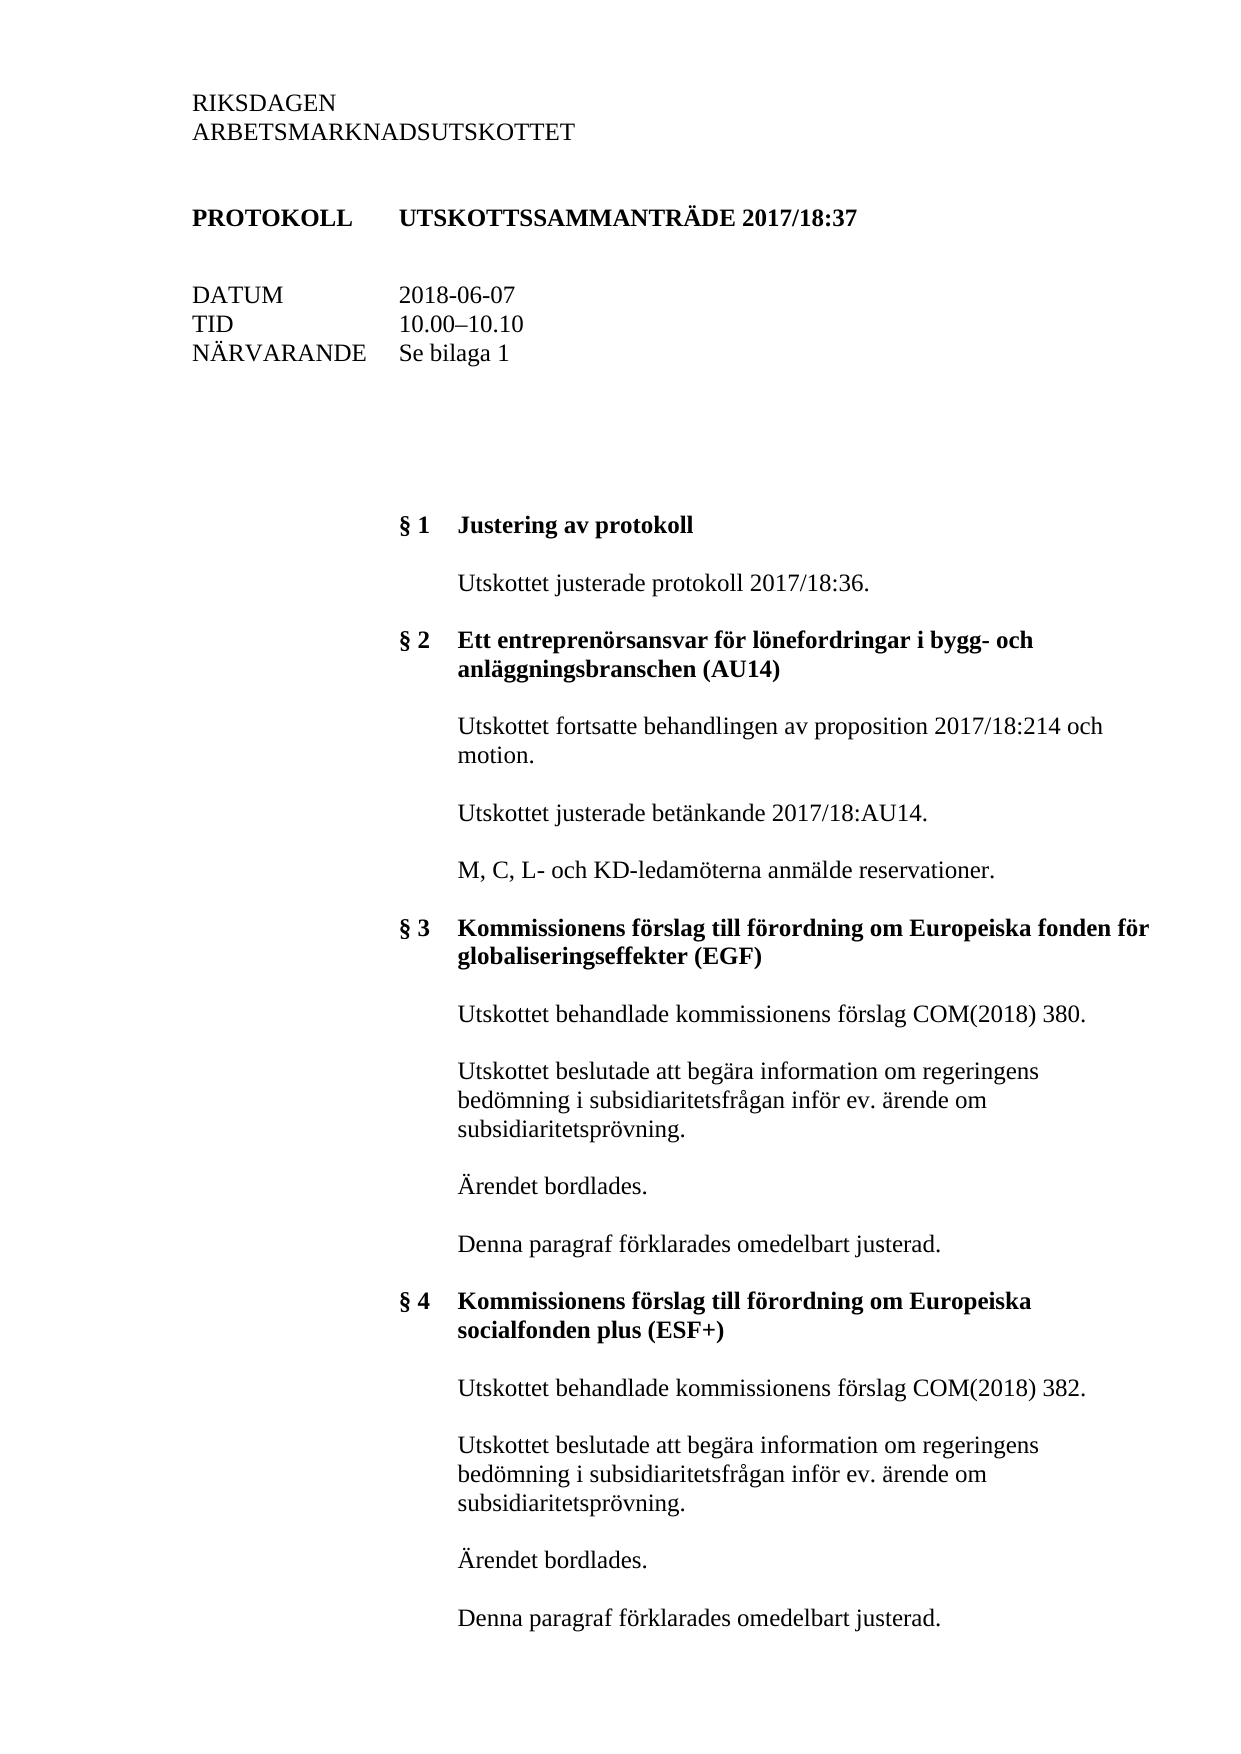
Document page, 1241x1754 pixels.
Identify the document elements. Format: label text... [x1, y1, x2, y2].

table_cell Justering av protokoll Utskottet justerade protokoll 2017/18:36. [450, 510, 1161, 625]
table_cell NÄRVARANDE [185, 338, 391, 510]
table_cell Ett entreprenörsansvar för lönefordringar i bygg- och anläggningsbranschen (AU14) Utskottet fortsatte behandlingen av proposition 2017/18:214 och motion. Utskottet justerade betänkande 2017/18:AU14. M, C, L- och KD-ledamöterna anmälde reservationer. [450, 625, 1161, 913]
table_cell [450, 1286, 1161, 1631]
table_cell Kommissionens förslag till förordning om Europeiska fonden för globaliseringseffekter (EGF) Utskottet behandlade kommissionens förslag COM(2018) 380. Utskottet beslutade att begära information om regeringens bedömning i subsidiaritetsfrågan inför ev. ärende om subsidiaritetsprövning. Ärendet bordlades. Denna paragraf förklarades omedelbart justerad. [450, 913, 1161, 1286]
table_cell TID [185, 309, 391, 338]
table_cell § 1 [391, 510, 450, 625]
table_cell Se bilaga 1 [391, 338, 1064, 510]
table_cell § 4 [391, 1286, 450, 1631]
table_header UTSKOTTSSAMMANTRÄDE 2017/18:37 [391, 203, 1064, 280]
table_header PROTOKOLL [185, 203, 391, 280]
table_cell 2018-06-07 [391, 280, 1064, 309]
table_cell 10.00–10.10 [391, 309, 1064, 338]
table_cell DATUM [185, 280, 391, 309]
table_cell § 3 [391, 913, 450, 1286]
table_header RIKSDAGEN ARBETSMARKNADSUTSKOTTET [185, 88, 1137, 145]
table_cell § 2 [391, 625, 450, 913]
